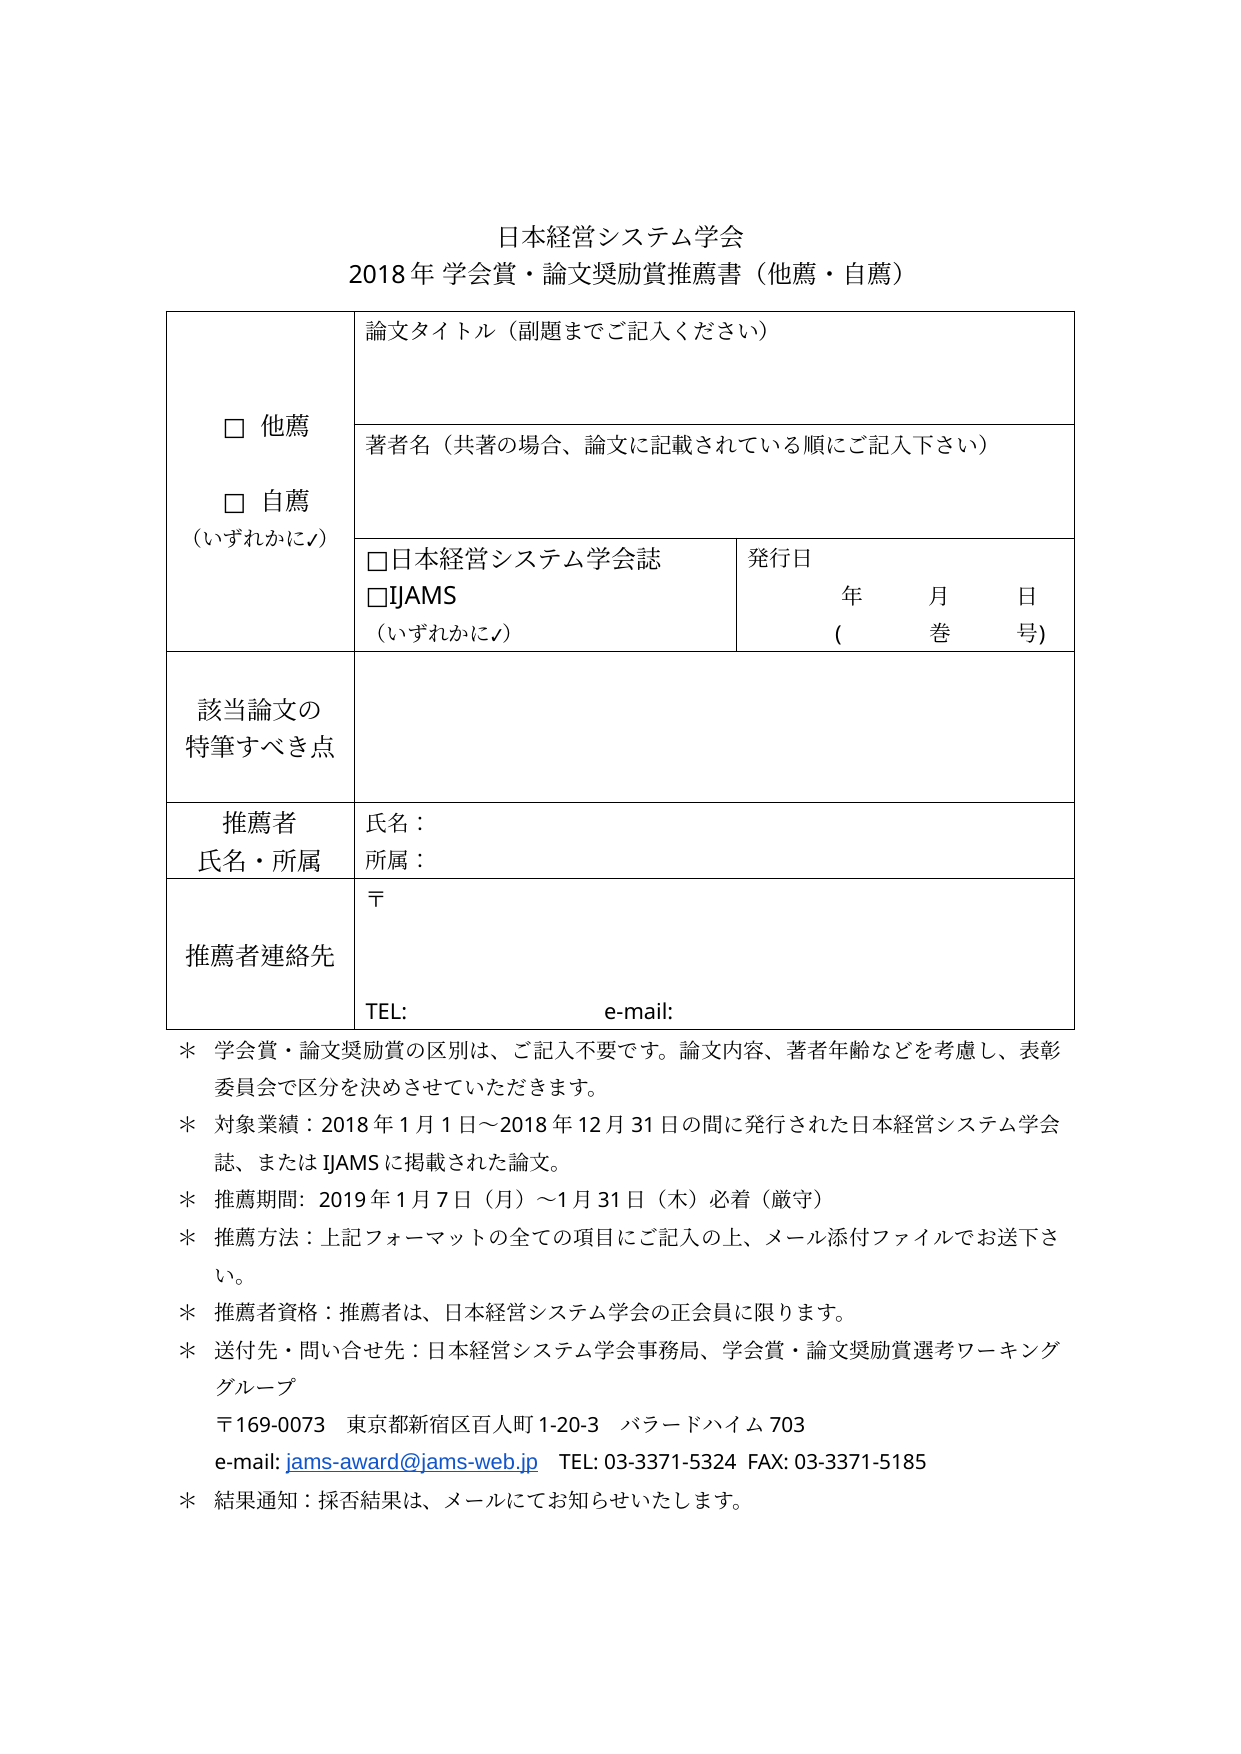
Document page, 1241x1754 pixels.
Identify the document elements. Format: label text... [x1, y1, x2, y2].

table_header 他薦 自薦 （いずれかに✔） [167, 312, 354, 651]
list 対象業績：2018年1月1日～2018年12月31日の間に発行された日本経営システム学会誌、またはIJAMSに掲載された論文。 [177, 1105, 1063, 1180]
table_cell 著者名（共著の場合、論文に記載されている順にご記入下さい） [355, 425, 1074, 538]
table_cell 推薦者 氏名・所属 [167, 803, 354, 878]
table_cell 氏名： 所属： [355, 803, 1074, 878]
table_cell [355, 652, 1074, 802]
text e-mail: jams-award@jams-web.jp TEL: 03-3371-5324 FAX: 03-3371-5185 [214, 1443, 1063, 1480]
table_cell 〒 TEL: e-mail: [355, 879, 1074, 1029]
list 推薦期間：2019年1月7日（月）～1月31日（木）必着（厳守） [177, 1180, 1063, 1218]
text 日本経営システム学会 [177, 217, 1063, 254]
list 結果通知：採否結果は、メールにてお知らせいたします。 [177, 1480, 1063, 1518]
list 送付先・問い合せ先：日本経営システム学会事務局、学会賞・論文奨励賞選考ワーキンググループ [177, 1330, 1063, 1405]
text 〒169-0073 東京都新宿区百人町1-20-3 バラードハイム703 [214, 1405, 1063, 1443]
table_cell 該当論文の 特筆すべき点 [167, 652, 354, 802]
list 学会賞・論文奨励賞の区別は、ご記入不要です。論文内容、著者年齢などを考慮し、表彰委員会で区分を決めさせていただきます。 [177, 1030, 1063, 1105]
table_cell 推薦者連絡先 [167, 879, 354, 1029]
text 2018年 学会賞・論文奨励賞推薦書（他薦・自薦） [177, 254, 1063, 292]
table_cell 発行日 年 月 日 ( 巻 号) [737, 539, 1074, 651]
table_header 論文タイトル（副題までご記入ください） [355, 312, 1074, 424]
table_cell □日本経営システム学会誌 □IJAMS （いずれかに✔） [355, 539, 736, 651]
list 推薦方法：上記フォーマットの全ての項目にご記入の上、メール添付ファイルでお送下さい。 [177, 1218, 1063, 1293]
list 推薦者資格：推薦者は、日本経営システム学会の正会員に限ります。 [177, 1293, 1063, 1330]
